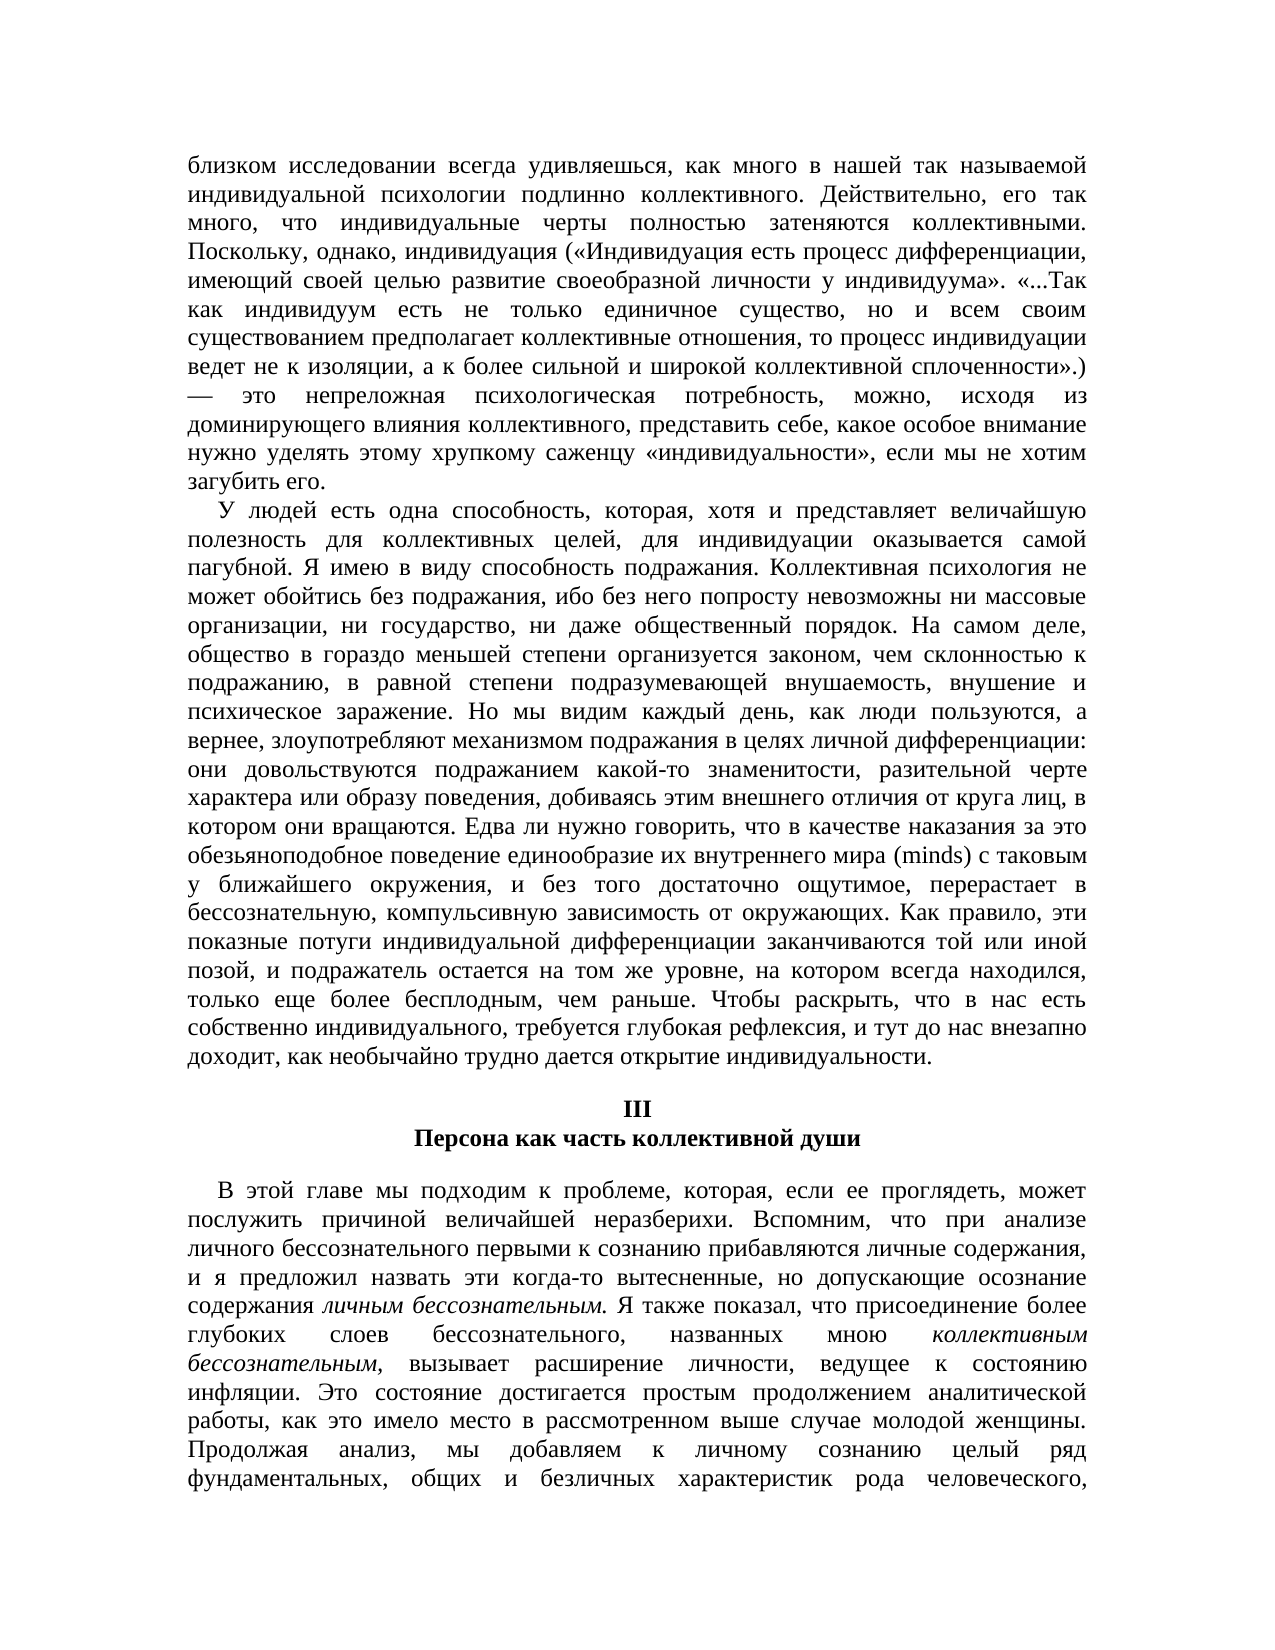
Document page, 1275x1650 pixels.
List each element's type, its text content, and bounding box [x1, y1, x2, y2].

subtitle III [187, 1094, 1087, 1123]
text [187, 1176, 1087, 1492]
text Персона как часть коллективной души [187, 1123, 1087, 1152]
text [187, 150, 1087, 495]
text У людей есть одна способность, которая, хотя и представляет величайшую полезность для коллективных целей, для индивидуации оказывается самой пагубной. Я имею в виду способность подражания. Коллективная психология не может обойтись без подражания, ибо без него попросту невозможны ни массовые организации, ни государство, ни даже общественный порядок. На самом деле, общество в гораздо меньшей степени организуется законом, чем склонностью к подражанию, в равной степени подразумевающей внушаемость, внушение и психическое заражение. Но мы видим каждый день, как люди пользуются, а вернее, злоупотребляют механизмом подражания в целях личной дифференциации: они довольствуются подражанием какой-то знаменитости, разительной черте характера или образу поведения, добиваясь этим внешнего отличия от круга лиц, в котором они вращаются. Едва ли нужно говорить, что в качестве наказания за это обезьяноподобное поведение единообразие их внутреннего мира (minds) с таковым у ближайшего окружения, и без того достаточно ощутимое, перерастает в бессознательную, компульсивную зависимость от окружающих. Как правило, эти показные потуги индивидуальной дифференциации заканчиваются той или иной позой, и подражатель остается на том же уровне, на котором всегда находился, только еще более бесплодным, чем раньше. Чтобы раскрыть, что в нас есть собственно индивидуального, требуется глубокая рефлексия, и тут до нас внезапно доходит, как необычайно трудно дается открытие индивидуальности. [187, 495, 1087, 1070]
